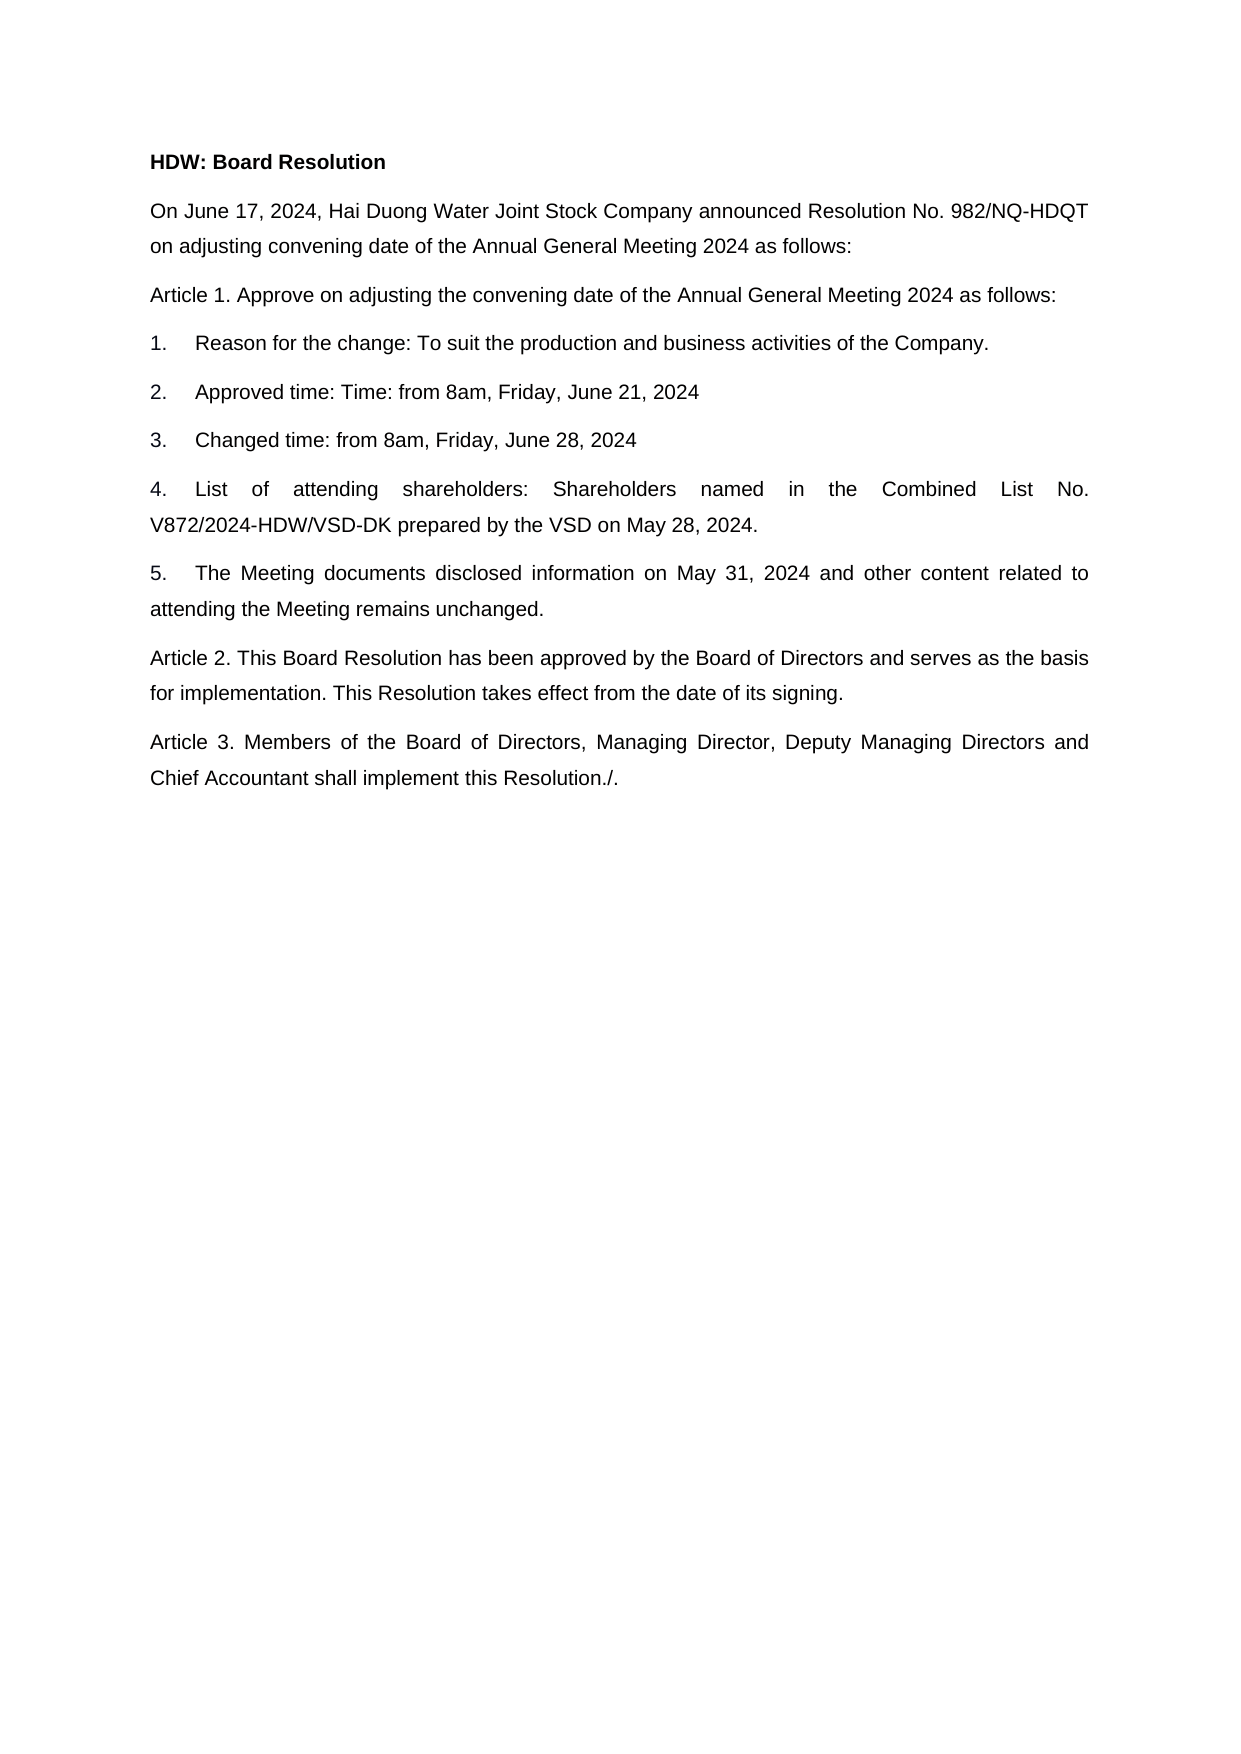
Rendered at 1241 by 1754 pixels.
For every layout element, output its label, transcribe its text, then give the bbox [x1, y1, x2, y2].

list Changed time: from 8am, Friday, June 28, 2024 [150, 428, 1090, 452]
text HDW: Board Resolution [150, 150, 1090, 174]
text ‎‎Article 1. Approve on adjusting the convening date of the Annual General Meeting 2024 as follows: [150, 283, 1090, 307]
list Approved time: Time: from 8am, Friday, June 21, 2024 [150, 380, 1090, 404]
list List of attending shareholders: Shareholders named in the Combined List No. V872/2024-HDW/VSD-DK prepared by the VSD on May 28, 2024. [150, 477, 1090, 536]
text Article 3. Members of the Board of Directors, Managing Director, Deputy Managing Directors and Chief Accountant shall implement this Resolution./. [150, 730, 1090, 789]
list Reason for the change: To suit the production and business activities of the Company. [150, 331, 1090, 355]
text On June 17, 2024, Hai Duong Water Joint Stock Company announced Resolution No. 982/NQ-HDQT on adjusting convening date of the Annual General Meeting 2024 as follows: [150, 198, 1090, 258]
list The Meeting documents disclosed information on May 31, 2024 and other content related to attending the Meeting remains unchanged. [150, 561, 1090, 621]
text Article 2. This Board Resolution has been approved by the Board of Directors and serves as the basis for implementation. This Resolution takes effect from the date of its signing. [150, 645, 1090, 705]
